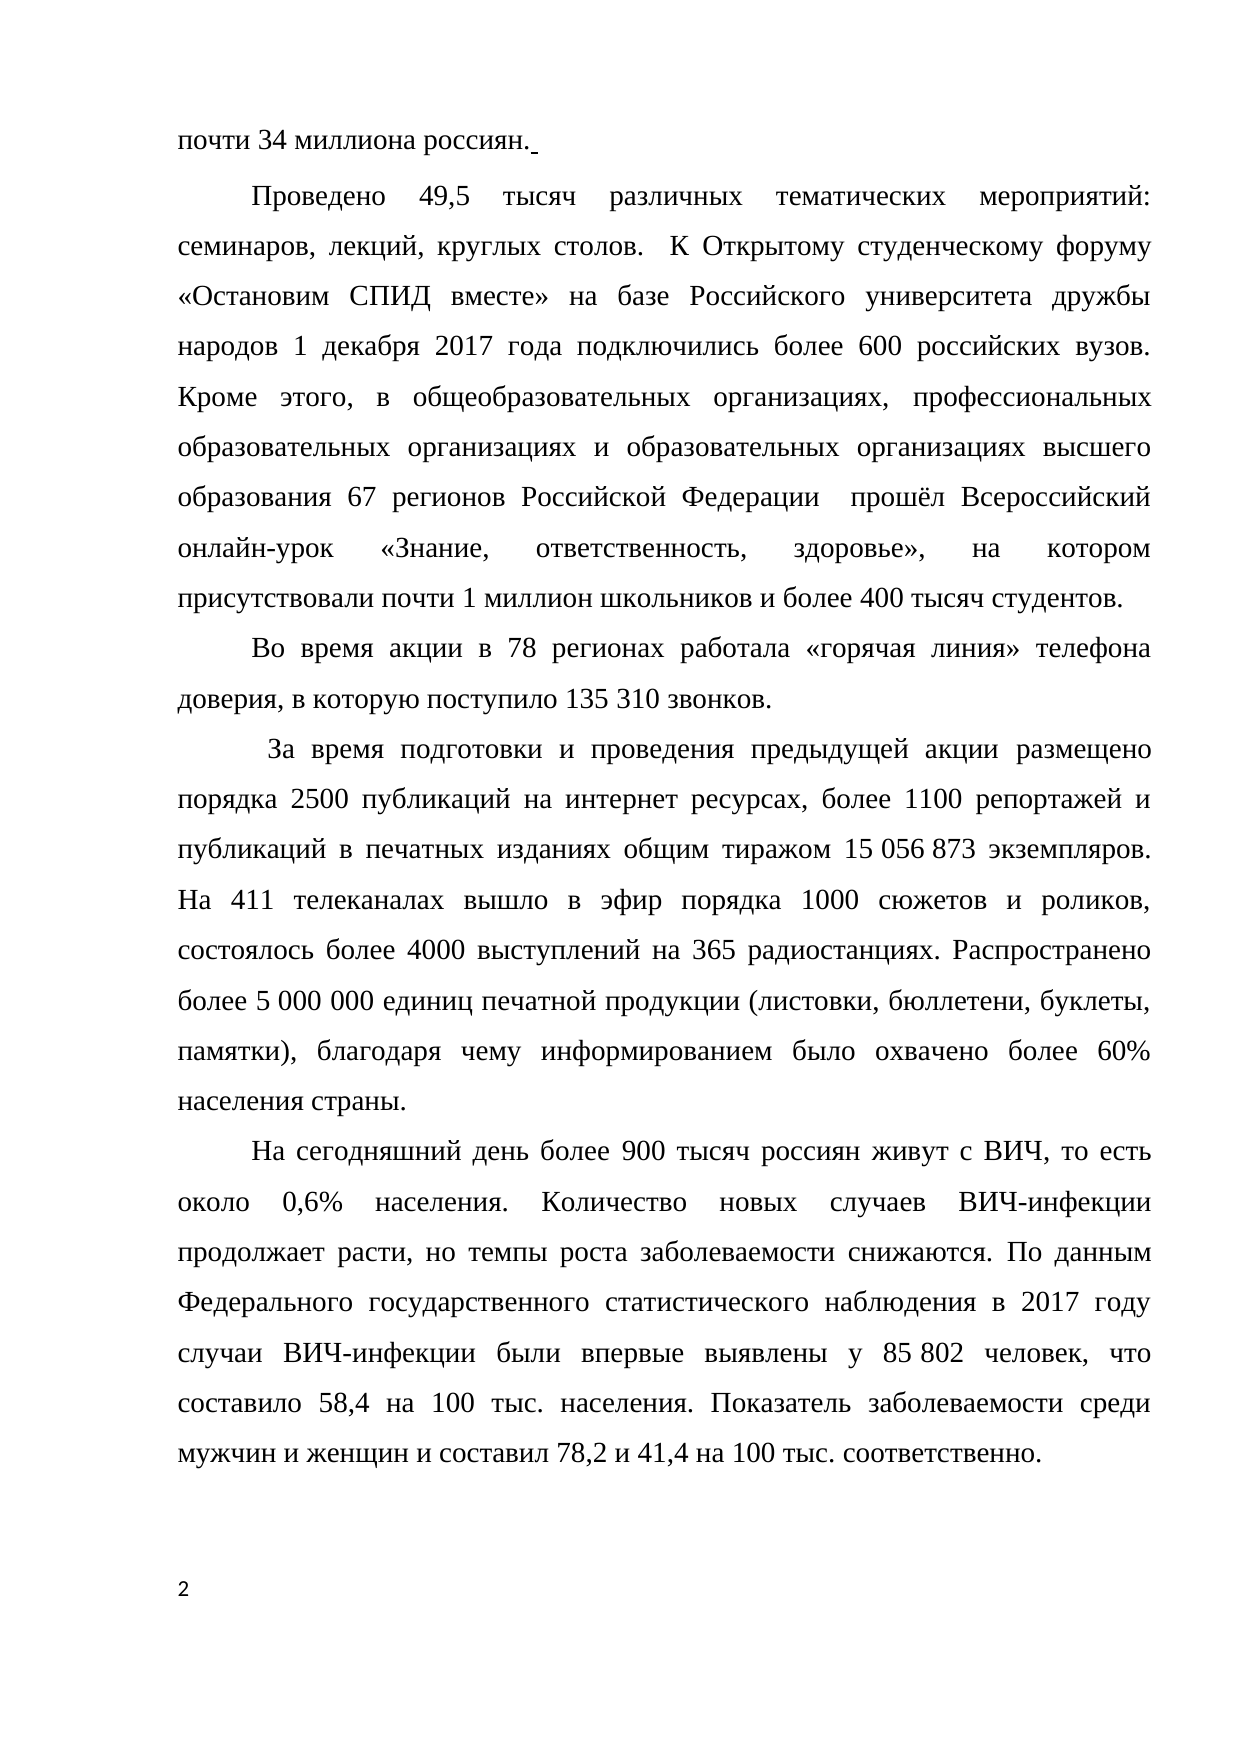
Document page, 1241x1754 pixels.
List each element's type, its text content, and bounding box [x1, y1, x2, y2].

text Проведено 49,5 тысяч различных тематических мероприятий: семинаров, лекций, круглых столов. К Открытому студенческому форуму «Остановим СПИД вместе» на базе Российского университета дружбы народов 1 декабря 2017 года подключились более 600 российских вузов. Кроме этого, в общеобразовательных организациях, профессиональных образовательных организациях и образовательных организациях высшего образования 67 регионов Российской Федерации прошёл Всероссийский онлайн-урок «Знание, ответственность, здоровье», на котором присутствовали почти 1 миллион школьников и более 400 тысяч студентов. [177, 178, 1152, 614]
text За время подготовки и проведения предыдущей акции размещено порядка 2500 публикаций на интернет ресурсах, более 1100 репортажей и публикаций в печатных изданиях общим тиражом 15 056 873 экземпляров. На 411 телеканалах вышло в эфир порядка 1000 сюжетов и роликов, состоялось более 4000 выступлений на 365 радиостанциях. Распространено более 5 000 000 единиц печатной продукции (листовки, бюллетени, буклеты, памятки), благодаря чему информированием было охвачено более 60% населения страны. [177, 731, 1152, 1117]
text Во время акции в 78 регионах работала «горячая линия» телефона доверия, в которую поступило 135 310 звонков. [177, 630, 1152, 714]
text На сегодняшний день более 900 тысяч россиян живут с ВИЧ, то есть около 0,6% населения. Количество новых случаев ВИЧ-инфекции продолжает расти, но темпы роста заболеваемости снижаются. По данным Федерального государственного статистического наблюдения в 2017 году случаи ВИЧ-инфекции были впервые выявлены у 85 802 человек, что составило 58,4 на 100 тыс. населения. Показатель заболеваемости среди мужчин и женщин и составил 78,2 и 41,4 на 100 тыс. соответственно. [177, 1133, 1152, 1469]
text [177, 118, 1152, 158]
